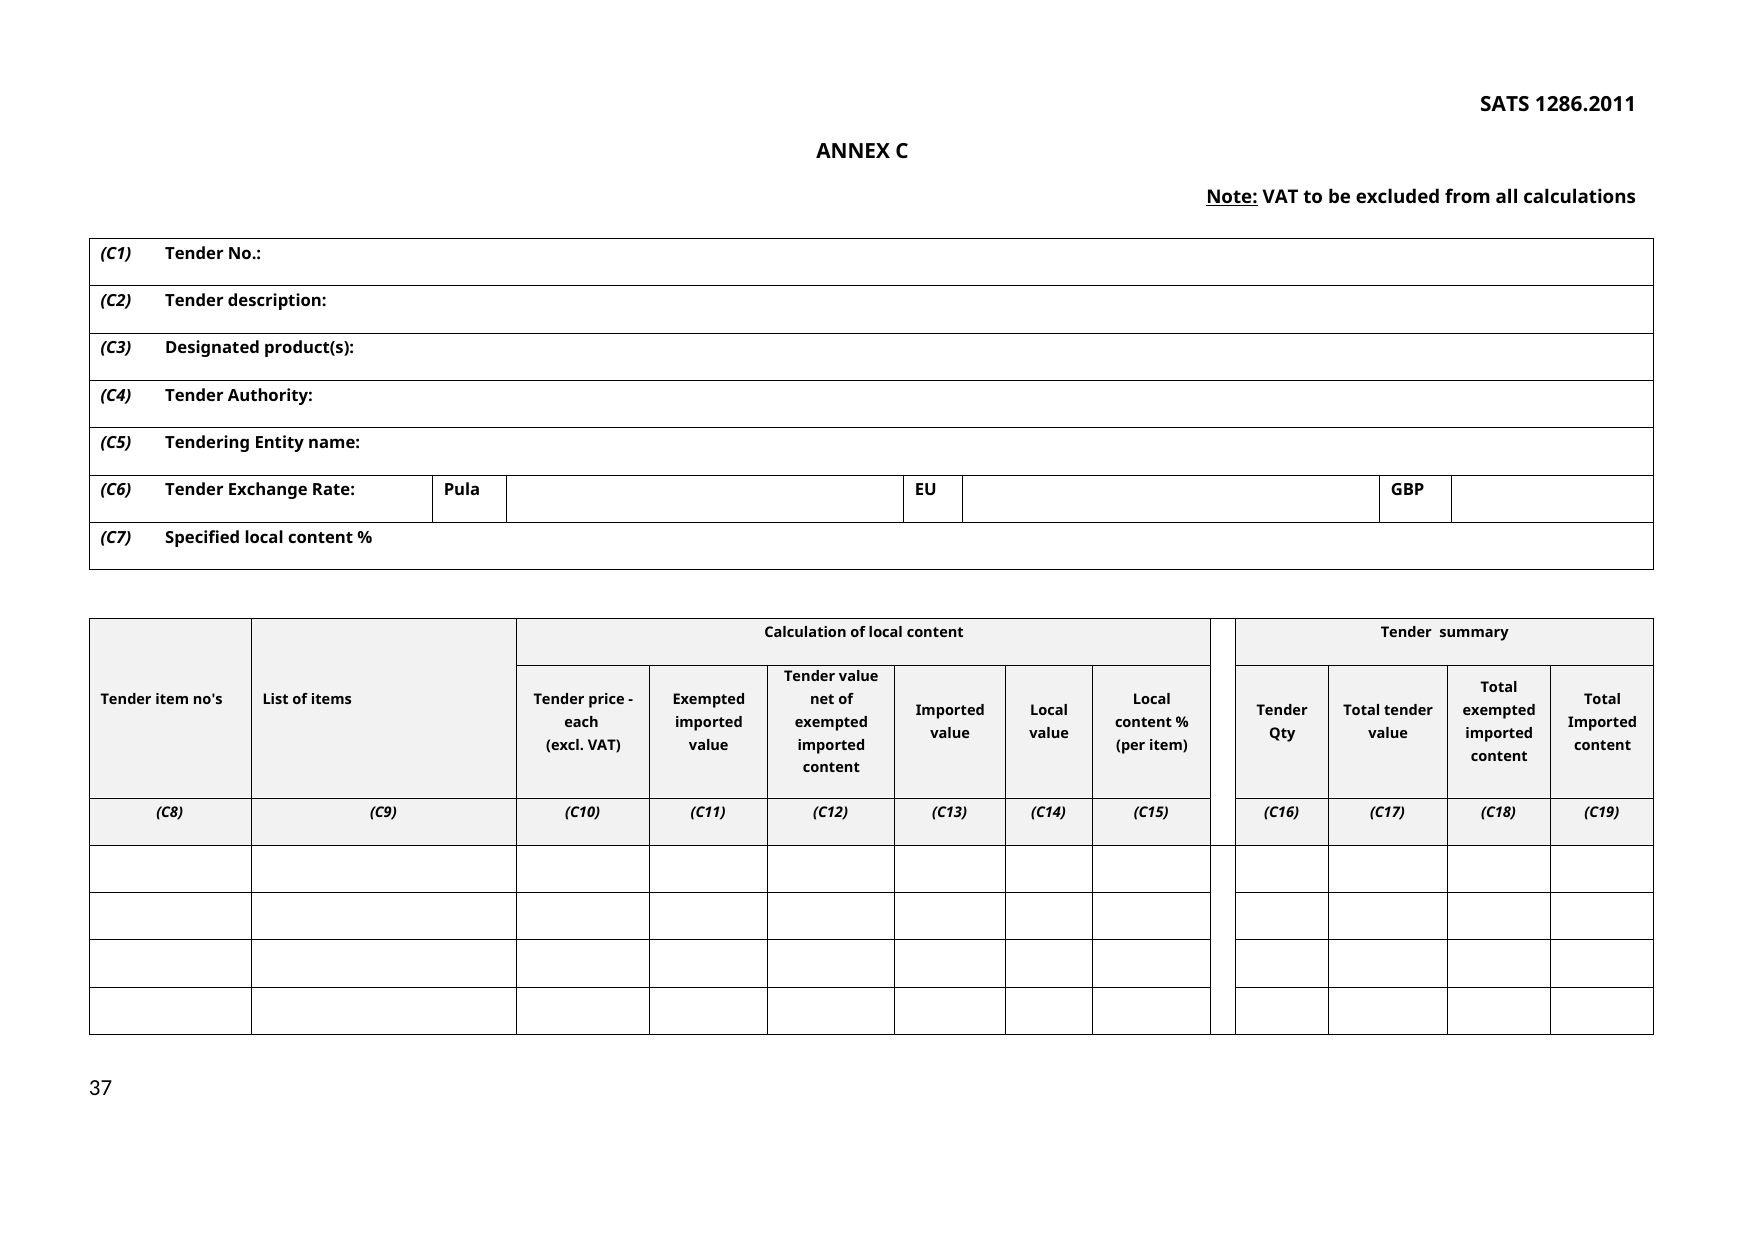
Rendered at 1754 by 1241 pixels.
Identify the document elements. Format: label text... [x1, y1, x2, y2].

table_cell [507, 476, 874, 522]
table_cell [517, 893, 649, 939]
table_cell [650, 846, 767, 892]
table_cell [895, 893, 1005, 939]
table_cell [1236, 988, 1328, 1034]
text ANNEX C [89, 136, 1636, 164]
table_cell Total exempted imported content [1448, 666, 1550, 797]
table_cell [1329, 940, 1447, 987]
table_cell (C7) [90, 523, 154, 569]
text Note: VAT to be excluded from all calculations [89, 183, 1636, 209]
table_cell [1448, 893, 1550, 939]
table_cell [768, 988, 894, 1034]
table_header Calculation of local content [517, 619, 1210, 665]
table_cell [1448, 940, 1550, 987]
table_cell (C10) [517, 799, 649, 845]
table_cell [1355, 476, 1379, 522]
table_cell [1006, 893, 1092, 939]
table_cell [650, 893, 767, 939]
table_cell [1551, 988, 1653, 1034]
table_cell [1093, 988, 1210, 1034]
table_cell [90, 988, 251, 1034]
table_cell [1448, 846, 1550, 892]
table_header [1211, 619, 1235, 845]
table_cell [895, 940, 1005, 987]
table_cell [1211, 846, 1235, 1034]
table_cell [1329, 988, 1447, 1034]
table_cell Total tender value [1329, 666, 1447, 797]
table_cell [1006, 940, 1092, 987]
table_cell Tender Exchange Rate: [154, 476, 432, 522]
table_cell Tender description: [154, 286, 432, 333]
table_cell (C14) [1006, 799, 1092, 845]
table_cell [1093, 940, 1210, 987]
table_cell [963, 476, 1355, 522]
table_cell [1236, 893, 1328, 939]
table_cell Tendering Entity name: [154, 428, 432, 474]
table_cell (C11) [650, 799, 767, 845]
table_cell [1093, 846, 1210, 892]
table_cell [517, 846, 649, 892]
table_cell [650, 988, 767, 1034]
table_cell [895, 846, 1005, 892]
table_cell Tender Qty [1236, 666, 1328, 797]
table_cell (C18) [1448, 799, 1550, 845]
table_cell [1236, 846, 1328, 892]
table_cell [650, 940, 767, 987]
table_cell [1006, 846, 1092, 892]
table_cell [252, 893, 516, 939]
table_cell [252, 846, 516, 892]
table_cell (C4) [90, 381, 154, 427]
table_cell [90, 846, 251, 892]
table_cell Tender value net of exempted imported content [768, 666, 894, 797]
table_header (C1) [90, 239, 154, 285]
table_cell [1329, 893, 1447, 939]
table_header Tender No.: [154, 239, 432, 285]
table_cell [432, 428, 1653, 474]
table_cell (C15) [1093, 799, 1210, 845]
table_cell (C17) [1329, 799, 1447, 845]
table_header Tender summary [1236, 619, 1653, 665]
table_cell (C6) [90, 476, 154, 522]
table_cell [432, 523, 1653, 569]
table_cell (C13) [895, 799, 1005, 845]
text SATS 1286.2011 [89, 89, 1636, 117]
table_cell Total Imported content [1551, 666, 1653, 797]
table_header Tender item no's [90, 619, 251, 797]
table_cell GBP [1380, 476, 1451, 522]
table_cell (C3) [90, 334, 154, 380]
table_cell Exempted imported value [650, 666, 767, 797]
table_cell Designated product(s): [154, 334, 432, 380]
table_cell [1093, 893, 1210, 939]
table_cell [768, 940, 894, 987]
table_cell Local content % (per item) [1093, 666, 1210, 797]
table_cell (C8) [90, 799, 251, 845]
table_cell (C16) [1236, 799, 1328, 845]
table_cell Tender price - each (excl. VAT) [517, 666, 649, 797]
table_cell [1448, 988, 1550, 1034]
table_cell [1452, 476, 1653, 522]
table_cell [90, 893, 251, 939]
table_cell (C2) [90, 286, 154, 333]
table_cell [895, 988, 1005, 1034]
table_cell EU [904, 476, 962, 522]
table_cell [1551, 940, 1653, 987]
table_cell [517, 988, 649, 1034]
table_cell (C12) [768, 799, 894, 845]
table_cell Pula [433, 476, 506, 522]
table_cell [1551, 893, 1653, 939]
table_cell Imported value [895, 666, 1005, 797]
table_cell [432, 334, 1653, 380]
table_cell [432, 286, 1653, 333]
table_cell [1236, 940, 1328, 987]
table_cell Tender Authority: [154, 381, 432, 427]
table_header List of items [252, 619, 516, 797]
table_cell (C5) [90, 428, 154, 474]
table_cell [1006, 988, 1092, 1034]
table_cell [252, 940, 516, 987]
table_header [432, 239, 1653, 285]
table_cell [874, 476, 903, 522]
table_cell Specified local content % [154, 523, 432, 569]
table_cell [517, 940, 649, 987]
table_cell [1551, 846, 1653, 892]
table_cell [1329, 846, 1447, 892]
table_cell Local value [1006, 666, 1092, 797]
table_cell [90, 940, 251, 987]
table_cell (C19) [1551, 799, 1653, 845]
table_cell (C9) [252, 799, 516, 845]
table_cell [768, 893, 894, 939]
table_cell [768, 846, 894, 892]
table_cell [252, 988, 516, 1034]
table_cell [432, 381, 1653, 427]
